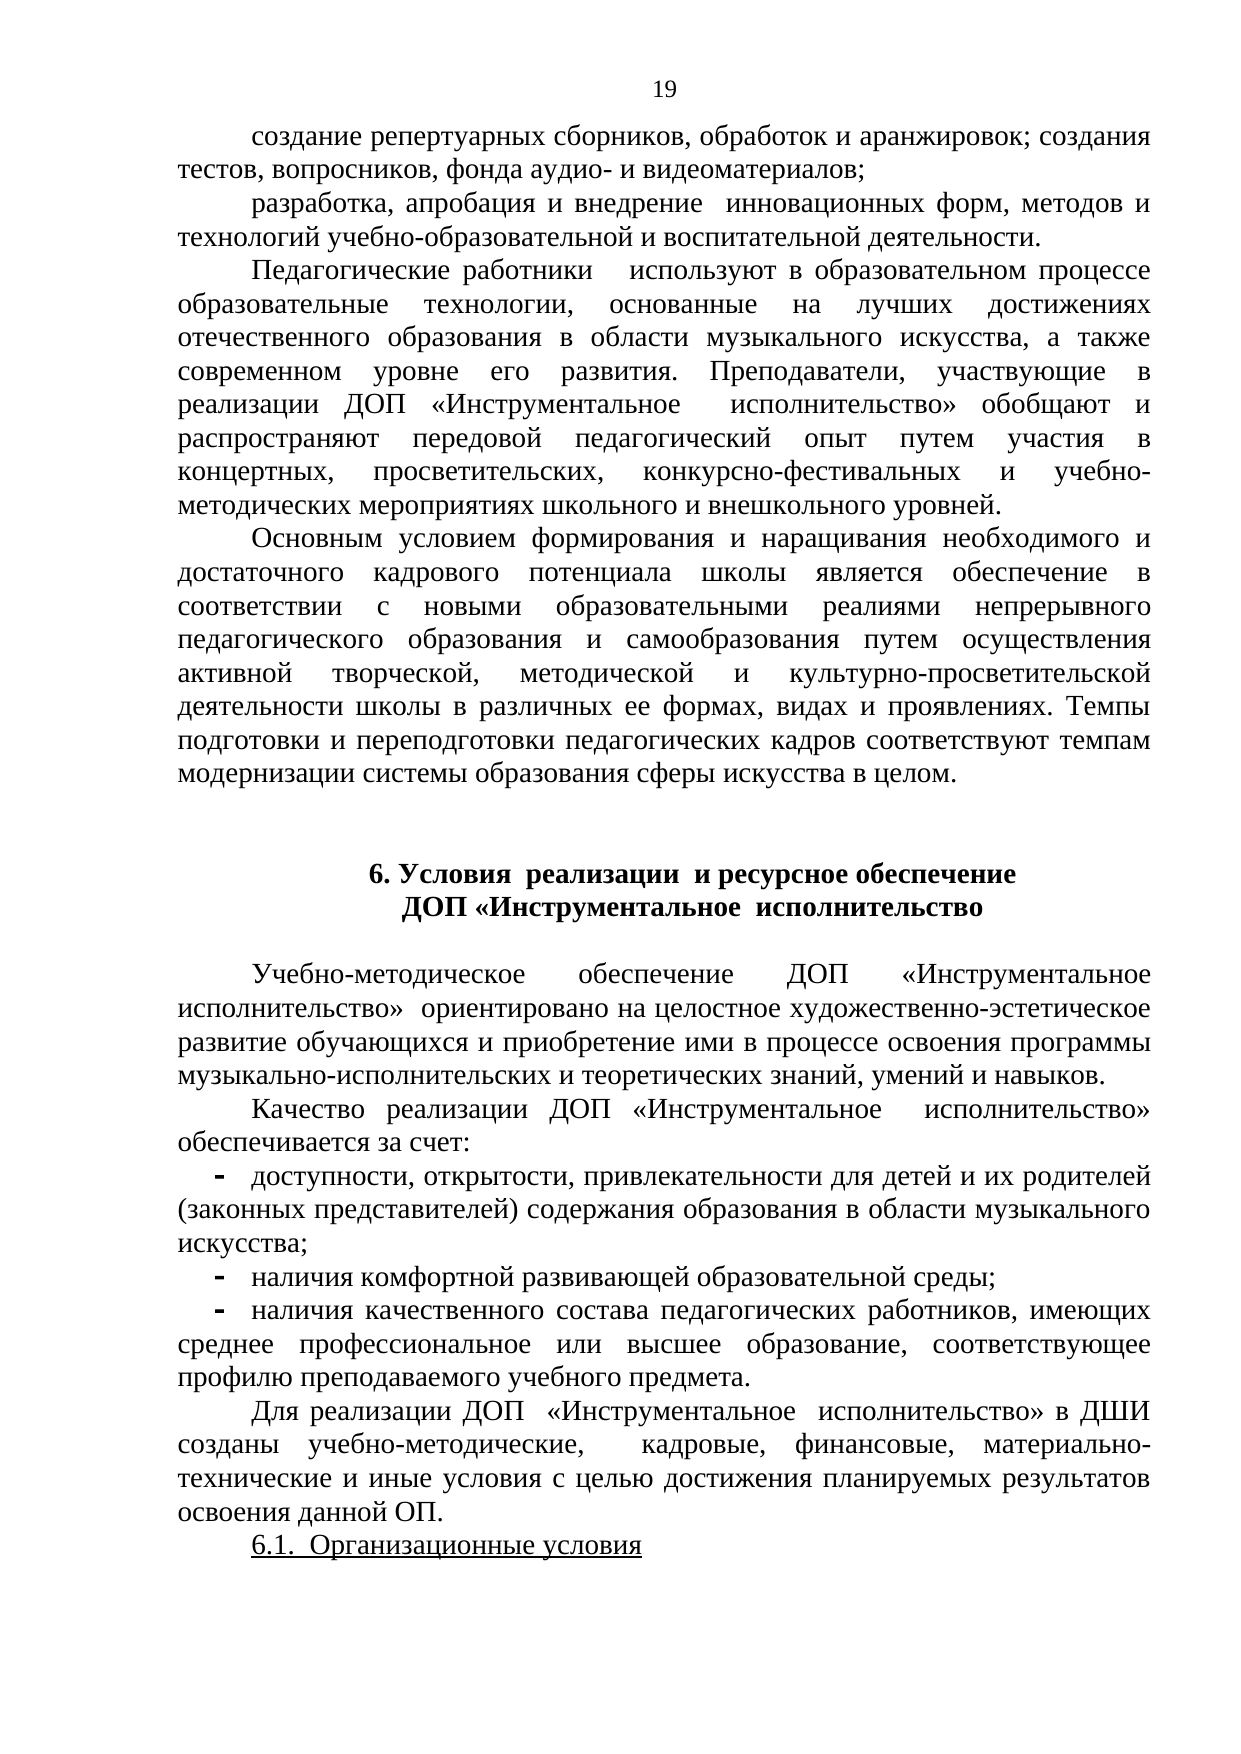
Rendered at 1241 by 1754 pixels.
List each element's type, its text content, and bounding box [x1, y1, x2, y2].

text Учебно-методическое обеспечение ДОП «Инструментальное исполнительство» ориентировано на целостное художественно-эстетическое развитие обучающихся и приобретение ими в процессе освоения программы музыкально-исполнительских и теоретических знаний, умений и навыков. [177, 957, 1152, 1091]
text 6. Условия реализации и ресурсное обеспечение [177, 856, 1152, 889]
text Для реализации ДОП «Инструментальное исполнительство» в ДШИ созданы учебно-методические, кадровые, финансовые, материально-технические и иные условия с целью достижения планируемых результатов освоения данной ОП. [177, 1393, 1152, 1527]
text Педагогические работники используют в образовательном процессе образовательные технологии, основанные на лучших достижениях отечественного образования в области музыкального искусства, а также современном уровне его развития. Преподаватели, участвующие в реализации ДОП «Инструментальное исполнительство» обобщают и распространяют передовой педагогический опыт путем участия в концертных, просветительских, конкурсно-фестивальных и учебно-методических мероприятиях школьного и внешкольного уровней. [177, 252, 1152, 521]
text разработка, апробация и внедрение инновационных форм, методов и технологий учебно-образовательной и воспитательной деятельности. [177, 185, 1152, 252]
text Основным условием формирования и наращивания необходимого и достаточного кадрового потенциала школы является обеспечение в соответствии с новыми образовательными реалиями непрерывного педагогического образования и самообразования путем осуществления активной творческой, методической и культурно-просветительской деятельности школы в различных ее формах, видах и проявлениях. Темпы подготовки и переподготовки педагогических кадров соответствуют темпам модернизации системы образования сферы искусства в целом. [177, 521, 1152, 789]
text ДОП «Инструментальное исполнительство [177, 889, 1152, 923]
text Качество реализации ДОП «Инструментальное исполнительство» обеспечивается за счет: [177, 1091, 1152, 1158]
list доступности, открытости, привлекательности для детей и их родителей (законных представителей) содержания образования в области музыкального искусства; [177, 1158, 1152, 1259]
list наличия комфортной развивающей образовательной среды; [177, 1259, 1152, 1292]
text создание репертуарных сборников, обработок и аранжировок; создания тестов, вопросников, фонда аудио- и видеоматериалов; [177, 118, 1152, 185]
text 6.1. Организационные условия [177, 1527, 1152, 1561]
list наличия качественного состава педагогических работников, имеющих среднее профессиональное или высшее образование, соответствующее профилю преподаваемого учебного предмета. [177, 1292, 1152, 1393]
